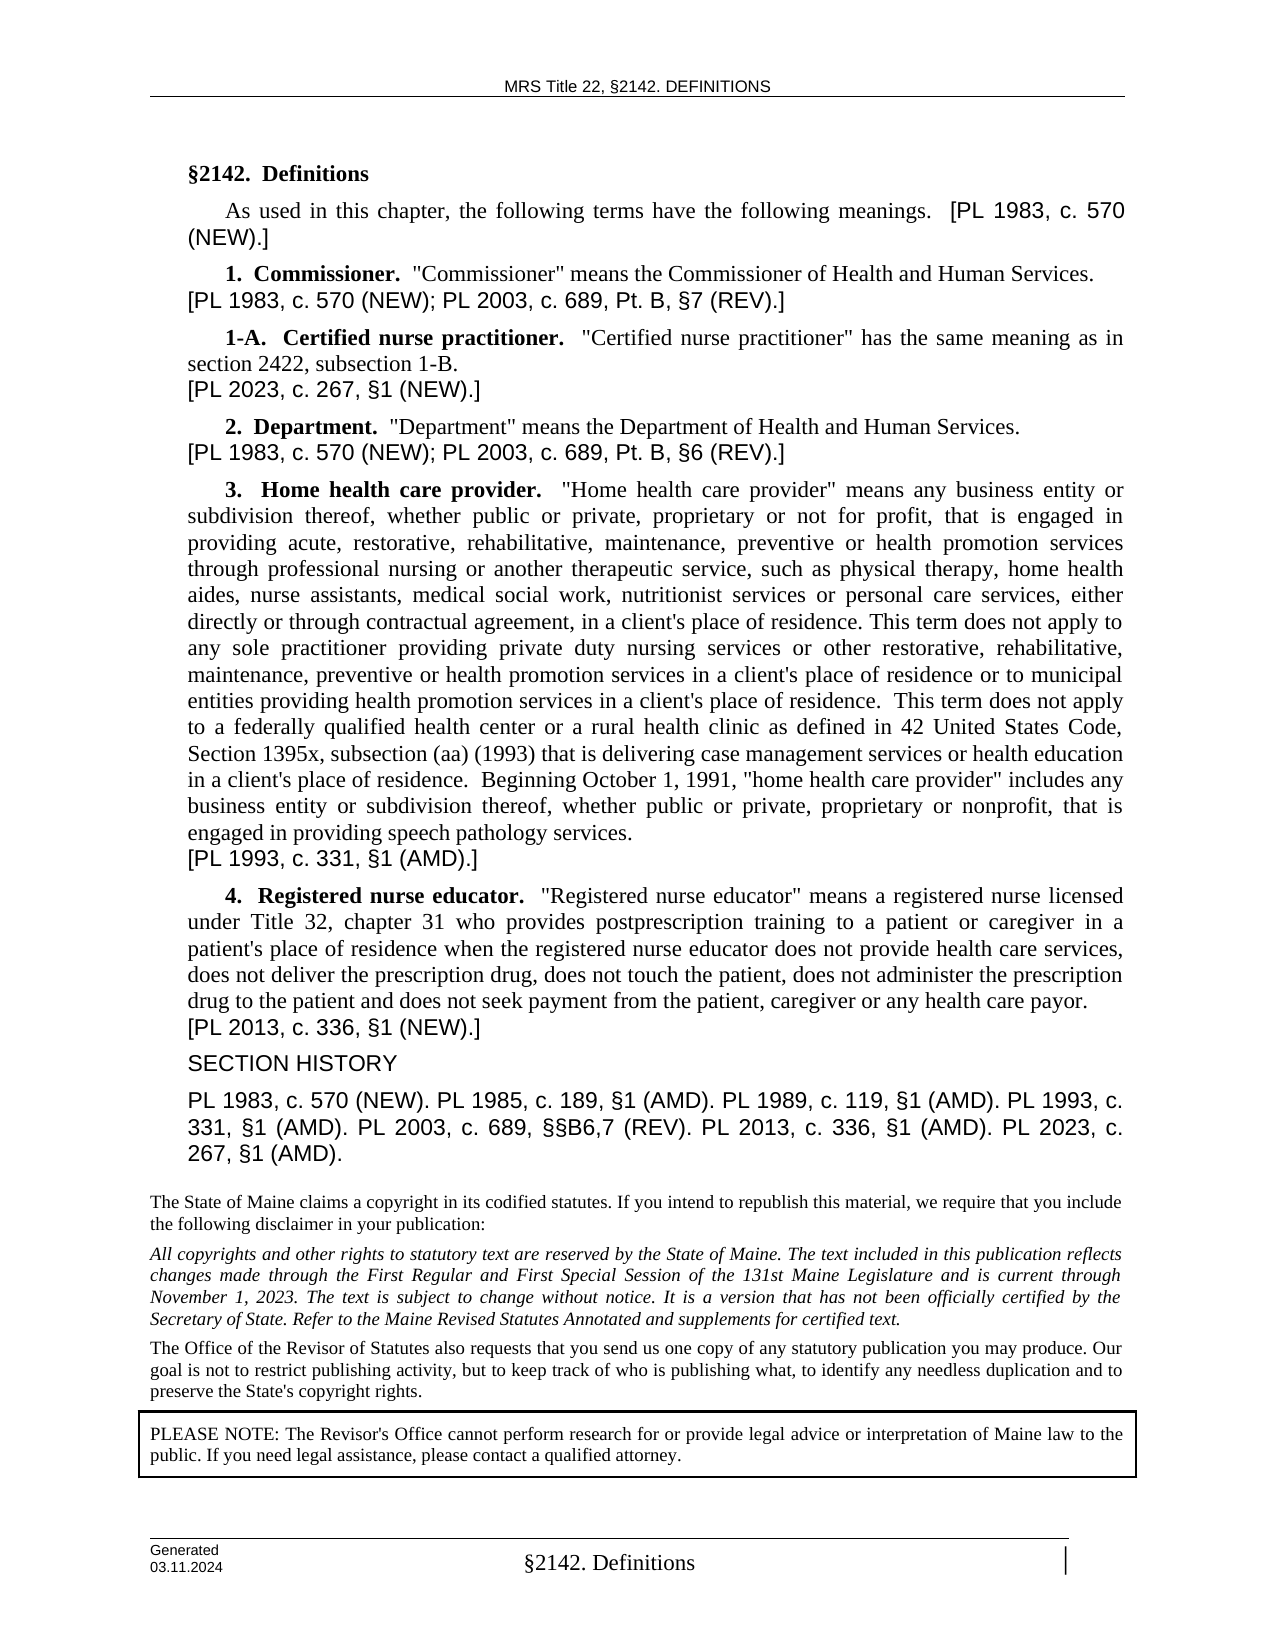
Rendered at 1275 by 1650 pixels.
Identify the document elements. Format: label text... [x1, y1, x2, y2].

text §2142. Definitions [187, 160, 1125, 187]
text PLEASE NOTE: The Revisor's Office cannot perform research for or provide legal advice or interpretation of Maine law to the public. If you need legal assistance, please contact a qualified attorney. [140, 1413, 1135, 1476]
text [PL 2023, c. 267, §1 (NEW).] [187, 376, 1125, 403]
text 4. Registered nurse educator. "Registered nurse educator" means a registered nurse licensed under Title 32, chapter 31 who provides postprescription training to a patient or caregiver in a patient's place of residence when the registered nurse educator does not provide health care services, does not deliver the prescription drug, does not touch the patient, does not administer the prescription drug to the patient and does not seek payment from the patient, caregiver or any health care payor. [187, 882, 1125, 1014]
text 1. Commissioner. "Commissioner" means the Commissioner of Health and Human Services. [187, 260, 1125, 287]
text [PL 1983, c. 570 (NEW); PL 2003, c. 689, Pt. B, §7 (REV).] [187, 287, 1125, 313]
text As used in this chapter, the following terms have the following meanings. [PL 1983, c. 570 (NEW).] [187, 197, 1125, 250]
text The State of Maine claims a copyright in its codified statutes. If you intend to republish this material, we require that you include the following disclaimer in your publication: [150, 1191, 1125, 1234]
text PL 1983, c. 570 (NEW). PL 1985, c. 189, §1 (AMD). PL 1989, c. 119, §1 (AMD). PL 1993, c. 331, §1 (AMD). PL 2003, c. 689, §§B6,7 (REV). PL 2013, c. 336, §1 (AMD). PL 2023, c. 267, §1 (AMD). [187, 1087, 1125, 1166]
text 3. Home health care provider. "Home health care provider" means any business entity or subdivision thereof, whether public or private, proprietary or not for profit, that is engaged in providing acute, restorative, rehabilitative, maintenance, preventive or health promotion services through professional nursing or another therapeutic service, such as physical therapy, home health aides, nurse assistants, medical social work, nutritionist services or personal care services, either directly or through contractual agreement, in a client's place of residence. This term does not apply to any sole practitioner providing private duty nursing services or other restorative, rehabilitative, maintenance, preventive or health promotion services in a client's place of residence or to municipal entities providing health promotion services in a client's place of residence. This term does not apply to a federally qualified health center or a rural health clinic as defined in 42 United States Code, Section 1395x, subsection (aa) (1993) that is delivering case management services or health education in a client's place of residence. Beginning October 1, 1991, "home health care provider" includes any business entity or subdivision thereof, whether public or private, proprietary or nonprofit, that is engaged in providing speech pathology services. [187, 476, 1125, 845]
text 1-A. Certified nurse practitioner. "Certified nurse practitioner" has the same meaning as in section 2422, subsection 1‑B. [187, 323, 1125, 376]
text [PL 1983, c. 570 (NEW); PL 2003, c. 689, Pt. B, §6 (REV).] [187, 439, 1125, 466]
text 2. Department. "Department" means the Department of Health and Human Services. [187, 413, 1125, 439]
text SECTION HISTORY [187, 1050, 1125, 1077]
text [PL 1993, c. 331, §1 (AMD).] [187, 845, 1125, 871]
text [PL 2013, c. 336, §1 (NEW).] [187, 1014, 1125, 1040]
text All copyrights and other rights to statutory text are reserved by the State of Maine. The text included in this publication reflects changes made through the First Regular and First Special Session of the 131st Maine Legislature and is current through November 1, 2023 . The text is subject to change without notice. It is a version that has not been officially certified by the Secretary of State. Refer to the Maine Revised Statutes Annotated and supplements for certified text. [150, 1243, 1125, 1329]
text The Office of the Revisor of Statutes also requests that you send us one copy of any statutory publication you may produce. Our goal is not to restrict publishing activity, but to keep track of who is publishing what, to identify any needless duplication and to preserve the State's copyright rights. [150, 1337, 1125, 1402]
